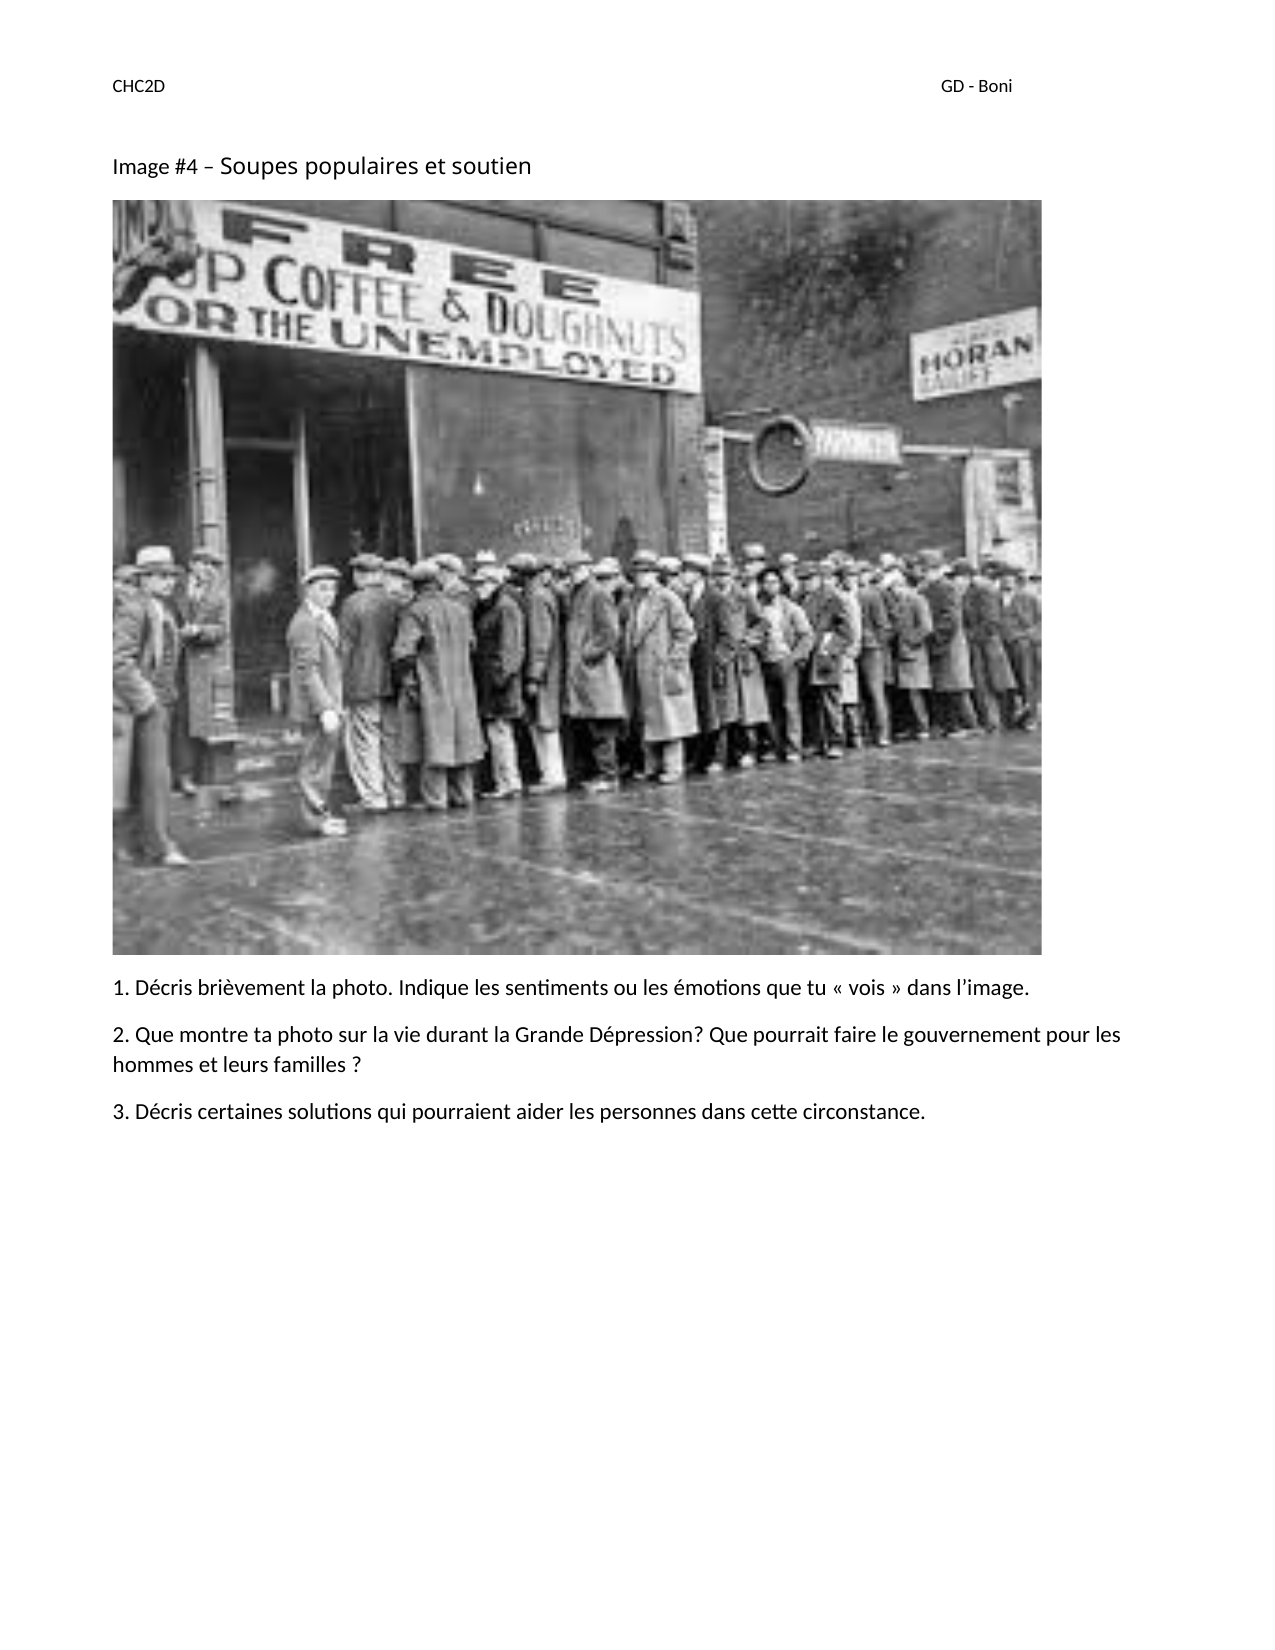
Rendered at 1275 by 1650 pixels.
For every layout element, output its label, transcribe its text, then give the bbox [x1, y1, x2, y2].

text 3. Décris certaines solutions qui pourraient aider les personnes dans cette circonstance. [112, 1097, 1162, 1125]
text 2. Que montre ta photo sur la vie durant la Grande Dépression? Que pourrait faire le gouvernement pour les hommes et leurs familles ? [112, 1020, 1162, 1078]
text Image #4 – Soupes populaires et soutien [112, 150, 1162, 181]
picture [112, 200, 1042, 955]
text 1. Décris brièvement la photo. Indique les sentiments ou les émotions que tu « vois » dans l’image. [112, 973, 1162, 1001]
